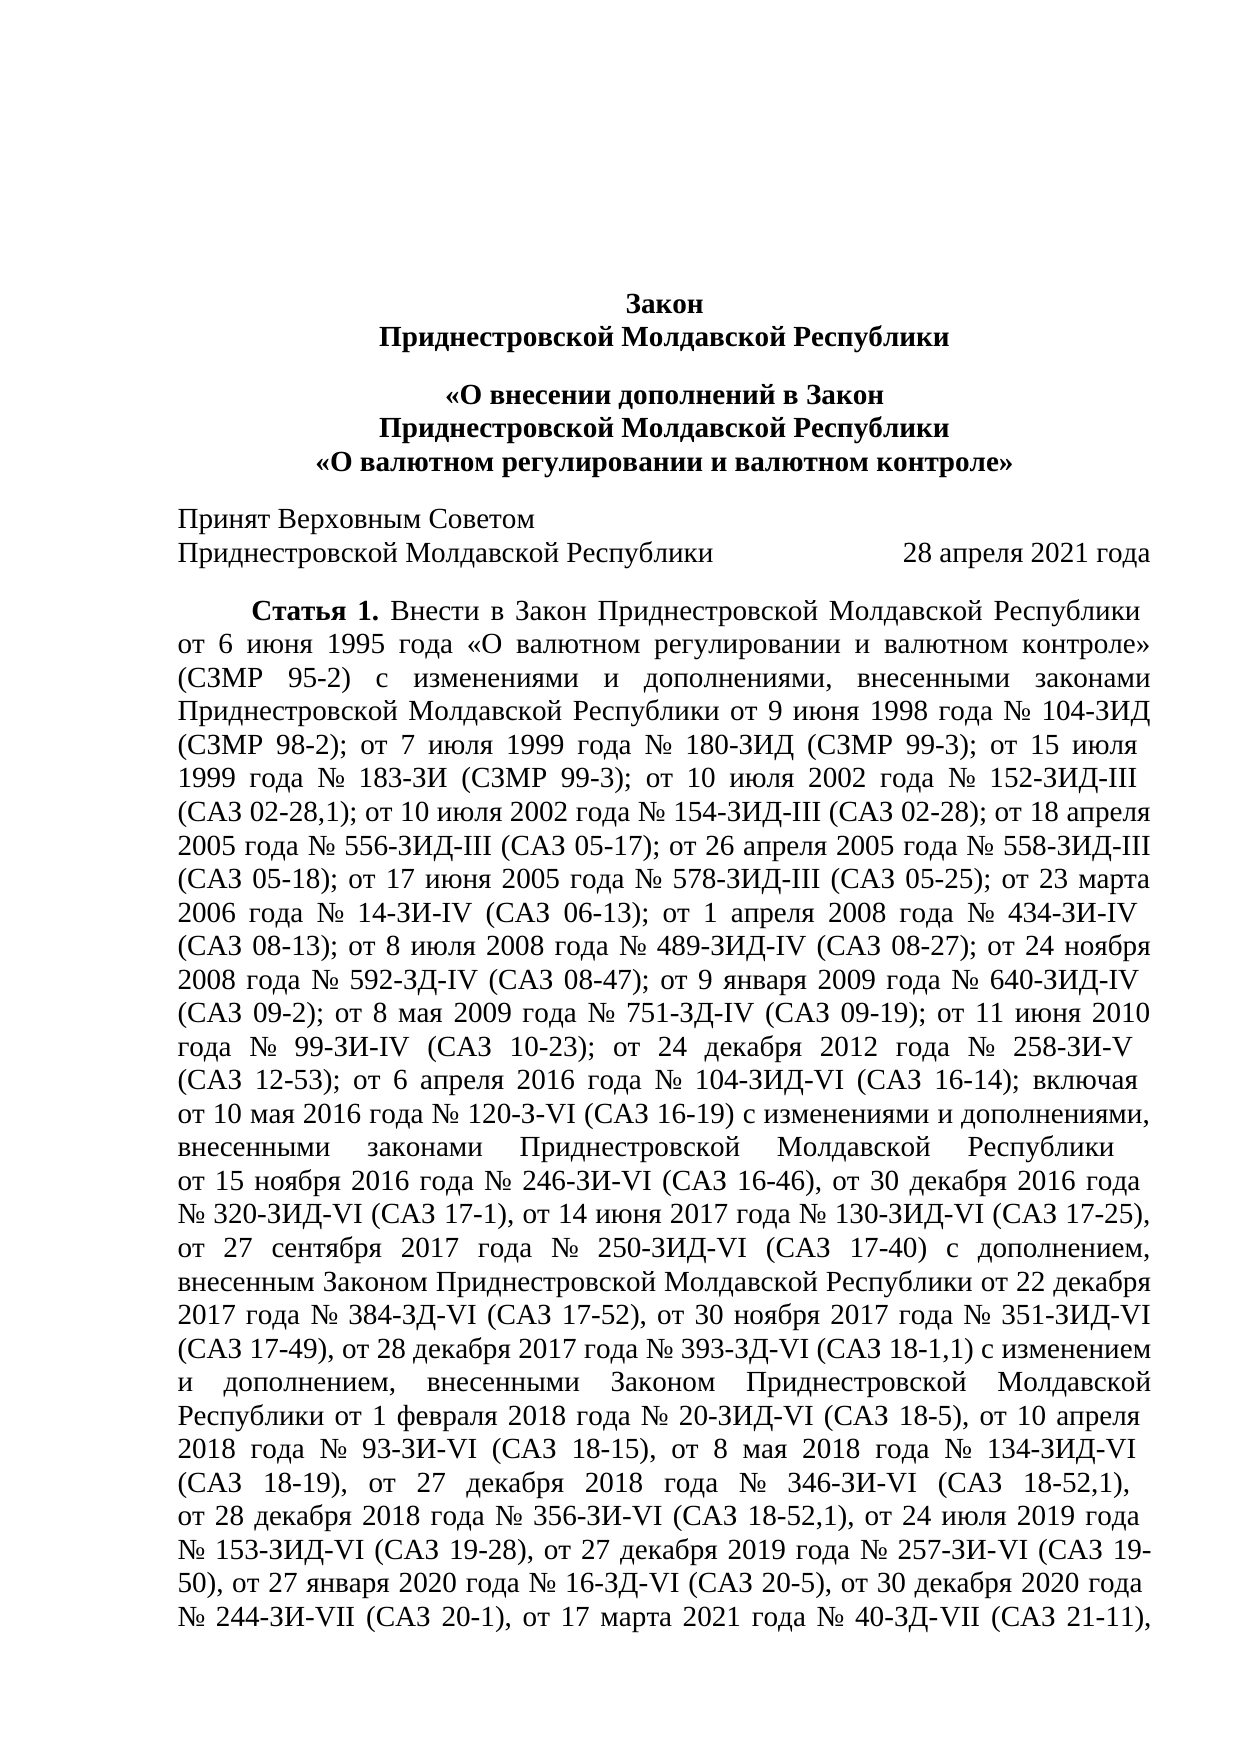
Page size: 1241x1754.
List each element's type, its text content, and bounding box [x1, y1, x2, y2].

text «О внесении дополнений в Закон [177, 377, 1152, 411]
text «О валютном регулировании и валютном контроле» [177, 444, 1152, 478]
text Закон [177, 286, 1152, 319]
text Приднестровской Молдавской Республики [177, 411, 1152, 444]
text Принят Верховным Советом [177, 502, 1152, 535]
text Приднестровской Молдавской Республики 28 апреля 2021 года [177, 535, 1152, 569]
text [177, 593, 1152, 1633]
text Приднестровской Молдавской Республики [177, 319, 1152, 353]
